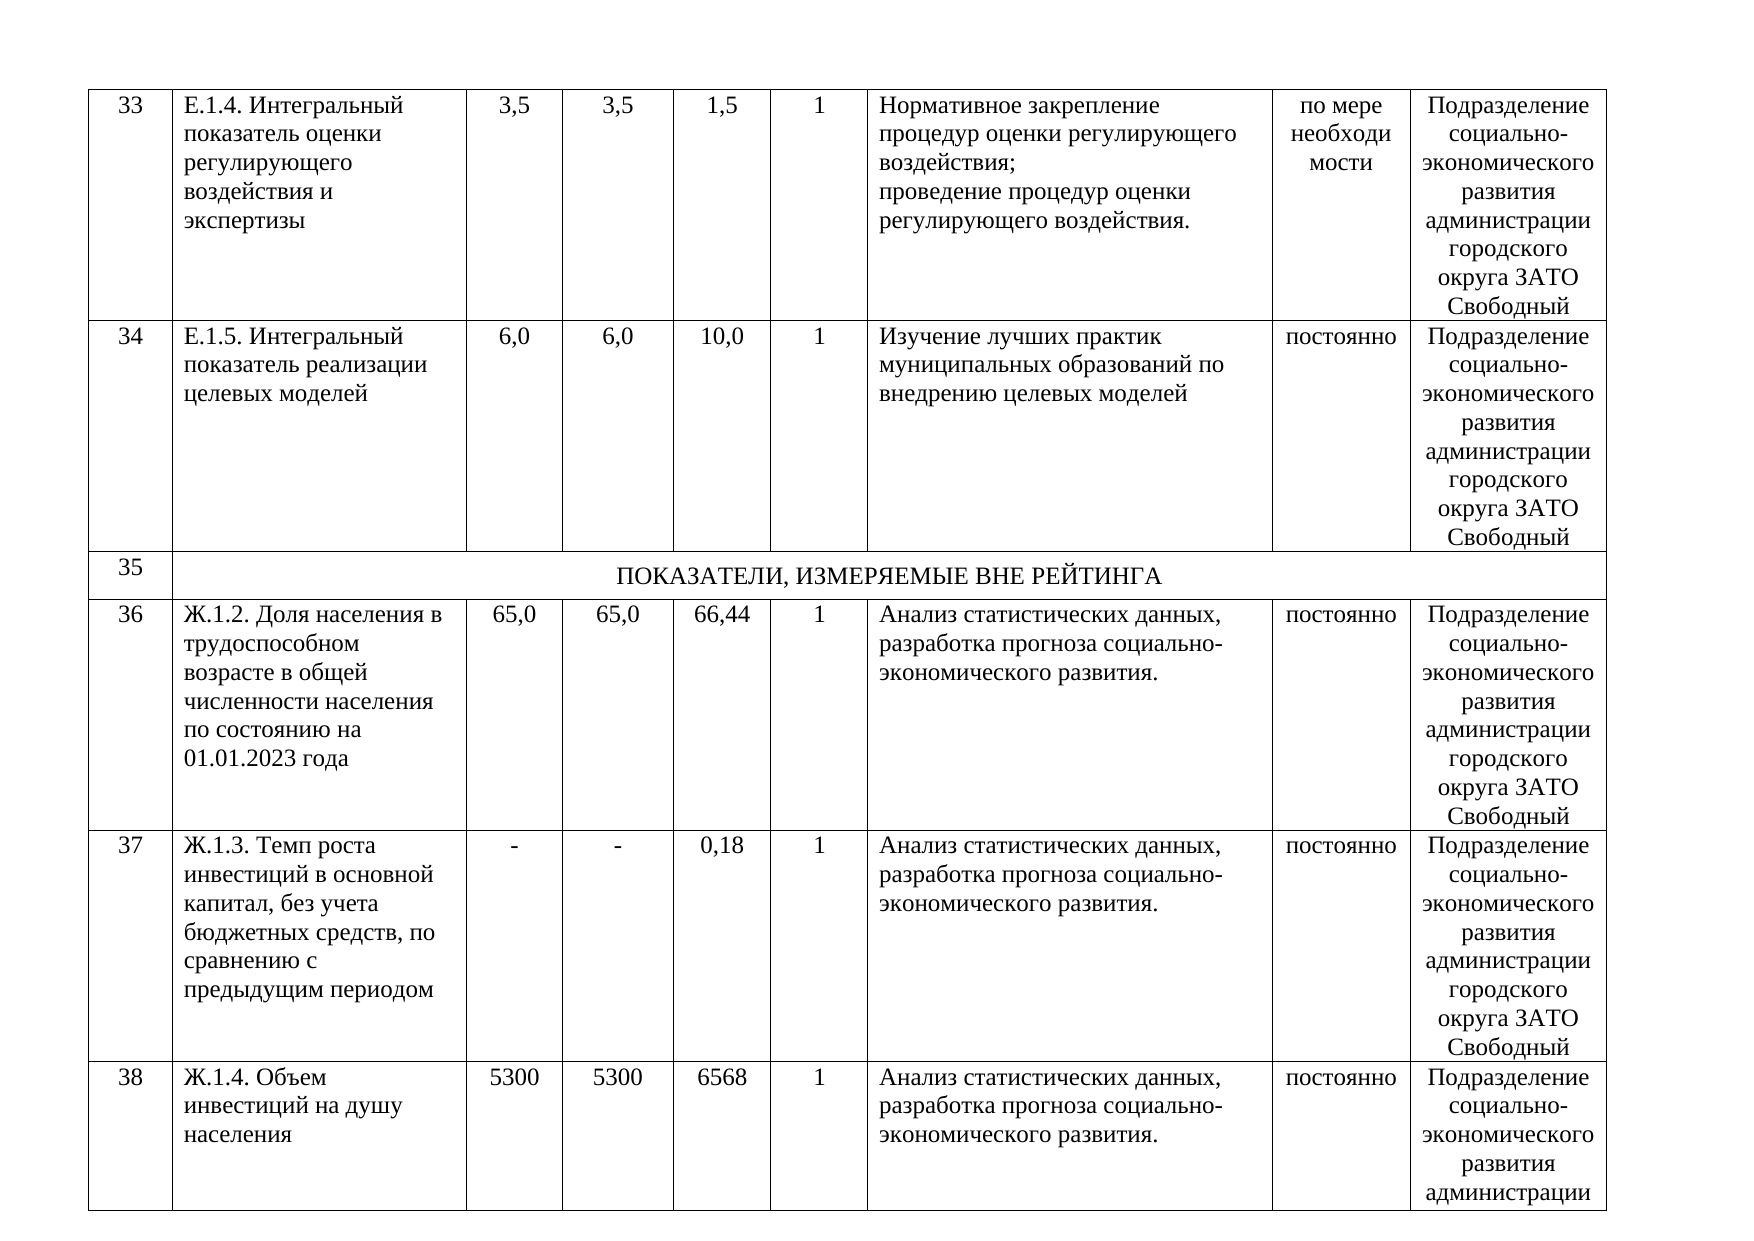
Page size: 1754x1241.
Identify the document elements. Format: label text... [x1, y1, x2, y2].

table_cell постоянно [1273, 1062, 1410, 1209]
table_cell Е.1.5. Интегральный показатель реализации целевых моделей [173, 321, 466, 551]
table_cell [173, 1062, 466, 1209]
table_cell - [563, 831, 673, 1061]
table_cell 3,5 [563, 90, 673, 320]
table_cell 35 [89, 552, 172, 598]
table_cell Подразделение социально-экономического развития администрации городского округа ЗАТО Свободный [1411, 600, 1606, 829]
table_cell Изучение лучших практик муниципальных образований по внедрению целевых моделей [868, 321, 1272, 551]
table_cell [1411, 90, 1606, 320]
table_cell 33 [89, 90, 172, 320]
table_cell 1 [771, 321, 867, 551]
table_cell - [467, 831, 562, 1061]
table_cell Е.1.4. Интегральный показатель оценки регулирующего воздействия и экспертизы [173, 90, 466, 320]
table_cell 66,44 [674, 600, 770, 829]
table_cell 6,0 [563, 321, 673, 551]
table_cell 1 [771, 90, 867, 320]
table_cell 37 [89, 831, 172, 1061]
table_cell Анализ статистических данных, разработка прогноза социально-экономического развития. [868, 600, 1272, 829]
table_cell Подразделение социально-экономического развития администрации городского округа ЗАТО Свободный [1411, 321, 1606, 551]
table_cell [868, 1062, 1272, 1209]
table_cell 36 [89, 600, 172, 829]
table_cell 1 [771, 831, 867, 1061]
table_cell Ж.1.2. Доля населения в трудоспособном возрасте в общей численности населения по состоянию на 01.01.2023 года [173, 600, 466, 829]
table_cell Подразделение социально-экономического развития администрации городского округа ЗАТО Свободный [1411, 831, 1606, 1061]
table_cell 1 [771, 600, 867, 829]
table_cell 65,0 [563, 600, 673, 829]
table_cell 10,0 [674, 321, 770, 551]
table_cell 6568 [674, 1062, 770, 1209]
table_cell Анализ статистических данных, разработка прогноза социально-экономического развития. [868, 831, 1272, 1061]
table_cell 0,18 [674, 831, 770, 1061]
table_cell постоянно [1273, 831, 1410, 1061]
table_cell ПОКАЗАТЕЛИ, ИЗМЕРЯЕМЫЕ ВНЕ РЕЙТИНГА [173, 552, 1606, 598]
table_cell 5300 [467, 1062, 562, 1209]
table_cell Нормативное закрепление процедур оценки регулирующего воздействия; проведение процедур оценки регулирующего воздействия. [868, 90, 1272, 320]
table_cell 34 [89, 321, 172, 551]
table_cell 38 [89, 1062, 172, 1209]
table_cell 1,5 [674, 90, 770, 320]
table_cell постоянно [1273, 600, 1410, 829]
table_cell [1411, 1062, 1606, 1209]
table_cell по мере необходимости [1273, 90, 1410, 320]
table_cell Ж.1.3. Темп роста инвестиций в основной капитал, без учета бюджетных средств, по сравнению с предыдущим периодом [173, 831, 466, 1061]
table_cell постоянно [1273, 321, 1410, 551]
table_cell 5300 [563, 1062, 673, 1209]
table_cell 3,5 [467, 90, 562, 320]
table_cell 65,0 [467, 600, 562, 829]
table_cell 1 [771, 1062, 867, 1209]
table_cell 6,0 [467, 321, 562, 551]
